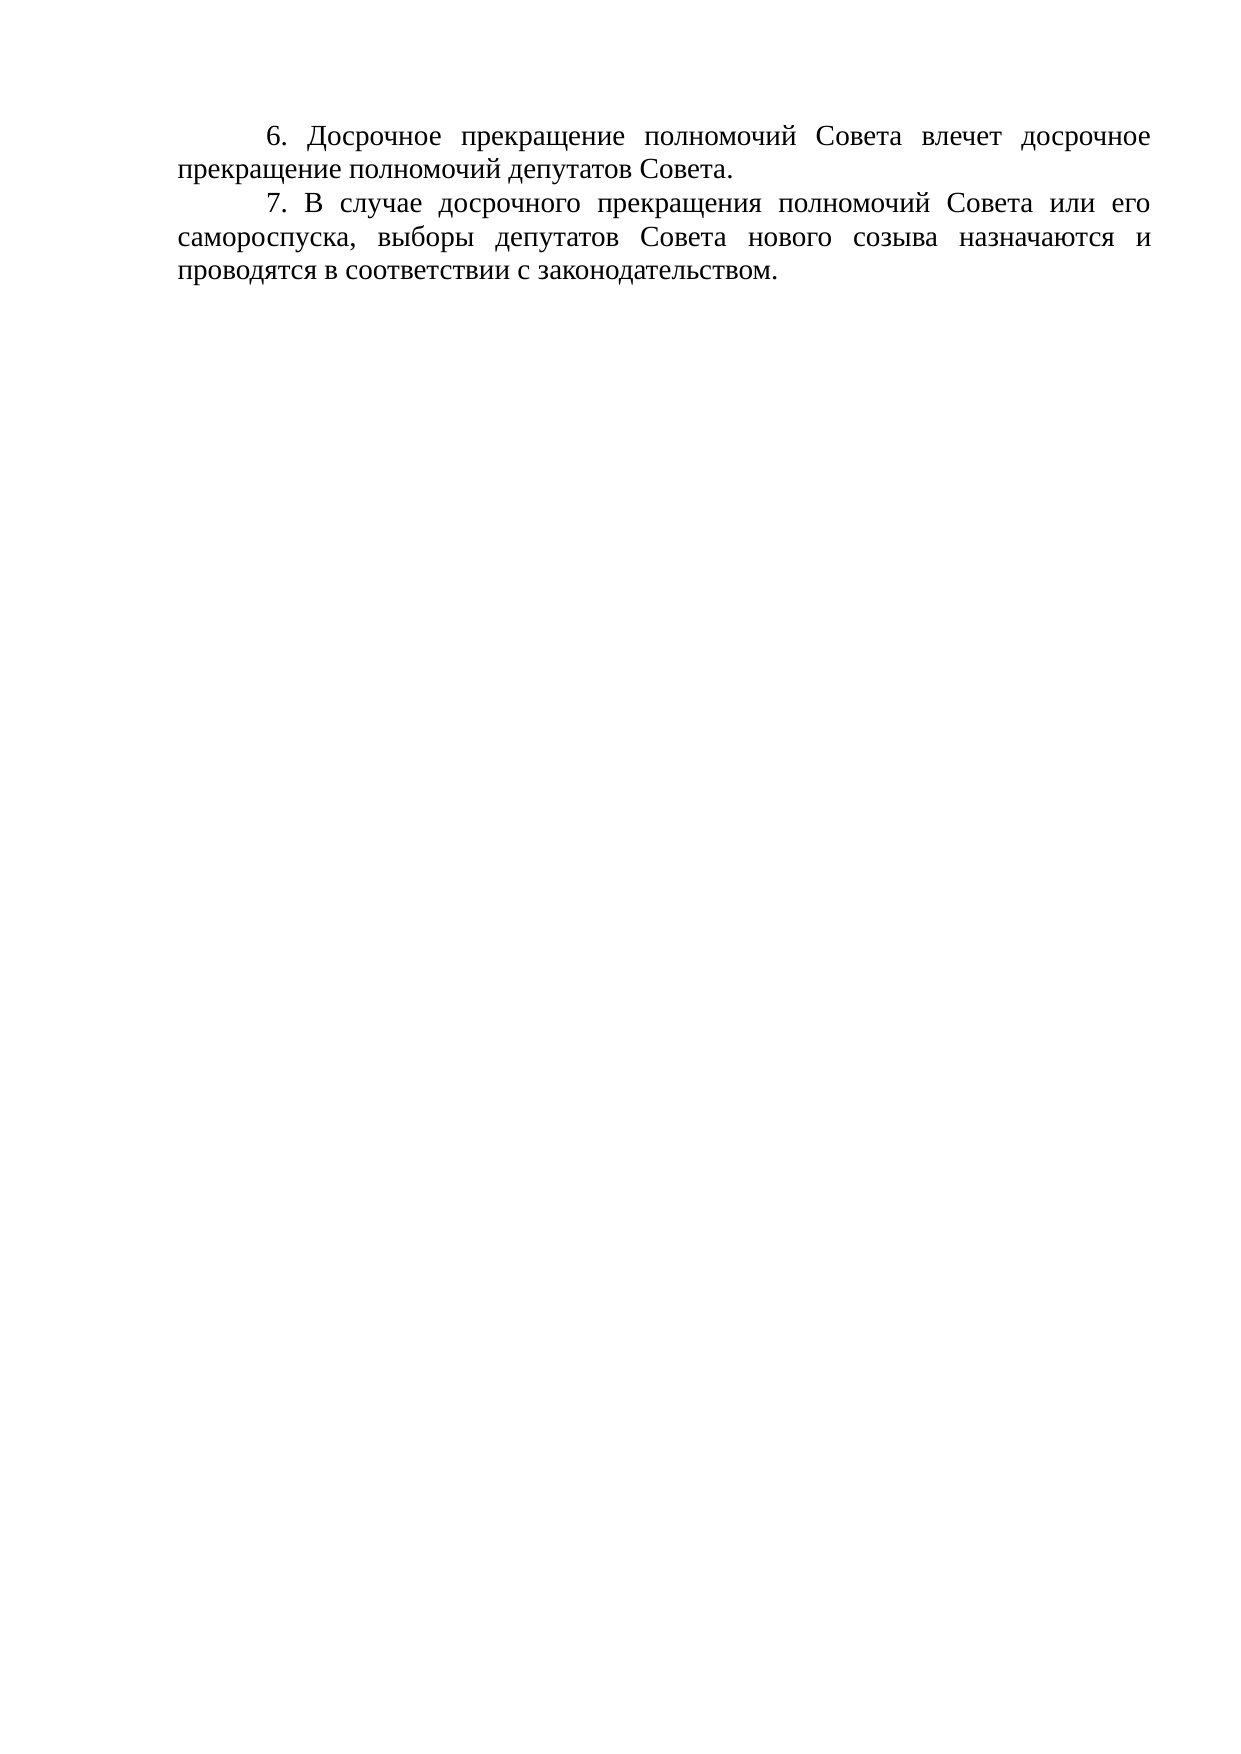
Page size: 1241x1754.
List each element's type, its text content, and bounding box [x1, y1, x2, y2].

text 7. В случае досрочного прекращения полномочий Совета или его самороспуска, выборы депутатов Совета нового созыва назначаются и проводятся в соответствии с законодательством. [177, 185, 1152, 286]
text 6. Досрочное прекращение полномочий Совета влечет досрочное прекращение полномочий депутатов Совета. [177, 118, 1152, 185]
